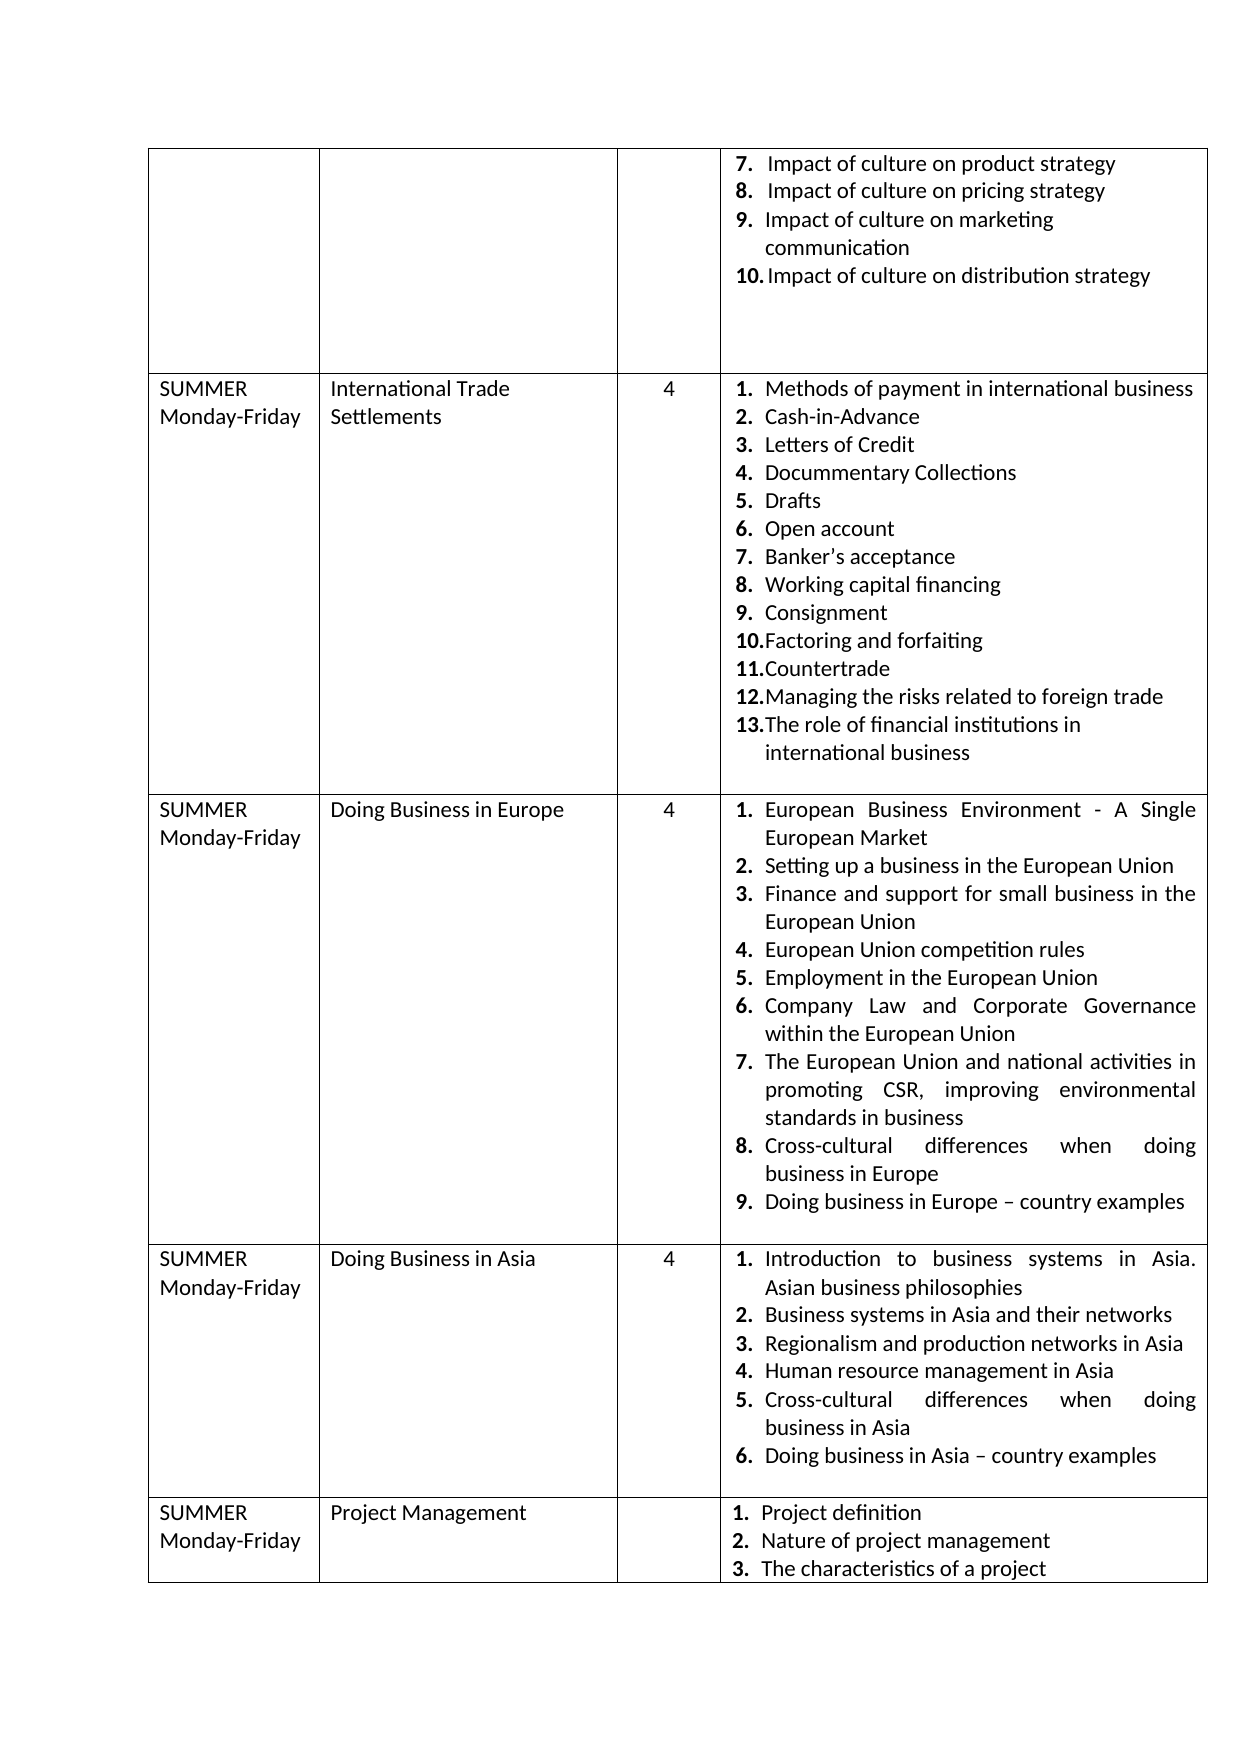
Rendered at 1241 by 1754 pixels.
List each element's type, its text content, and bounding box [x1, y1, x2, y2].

table_cell Introduction to business systems in Asia. Asian business philosophies Business systems in Asia and their networks Regionalism and production networks in Asia Human resource management in Asia Cross-cultural differences when doing business in Asia Doing business in Asia – country examples [721, 1245, 1207, 1497]
table_cell 4 [618, 795, 720, 1243]
table_cell Methods of payment in international business Cash-in-Advance Letters of Credit Docummentary Collections Drafts Open account Banker’s acceptance Working capital financing Consignment Factoring and forfaiting Countertrade Managing the risks related to foreign trade The role of financial institutions in international business [721, 374, 1207, 794]
table_cell SUMMER Monday-Friday [149, 1245, 319, 1497]
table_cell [721, 149, 1207, 373]
table_cell European Business Environment - A Single European Market Setting up a business in the European Union Finance and support for small business in the European Union European Union competition rules Employment in the European Union Company Law and Corporate Governance within the European Union The European Union and national activities in promoting CSR, improving environmental standards in business Cross-cultural differences when doing business in Europe Doing business in Europe – country examples [721, 795, 1207, 1243]
table_cell 4 [618, 1245, 720, 1497]
table_cell SUMMER Monday-Friday [149, 374, 319, 794]
table_cell 4 [618, 374, 720, 794]
table_cell [618, 1498, 720, 1582]
table_cell Doing Business in Europe [320, 795, 617, 1243]
table_cell International Trade Settlements [320, 374, 617, 794]
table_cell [149, 1498, 319, 1582]
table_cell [721, 1498, 1207, 1582]
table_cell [149, 149, 319, 373]
table_cell SUMMER Monday-Friday [149, 795, 319, 1243]
table_cell Doing Business in Asia [320, 1245, 617, 1497]
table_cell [320, 149, 617, 373]
table_cell Project Management [320, 1498, 617, 1582]
table_cell 4 [618, 149, 720, 373]
